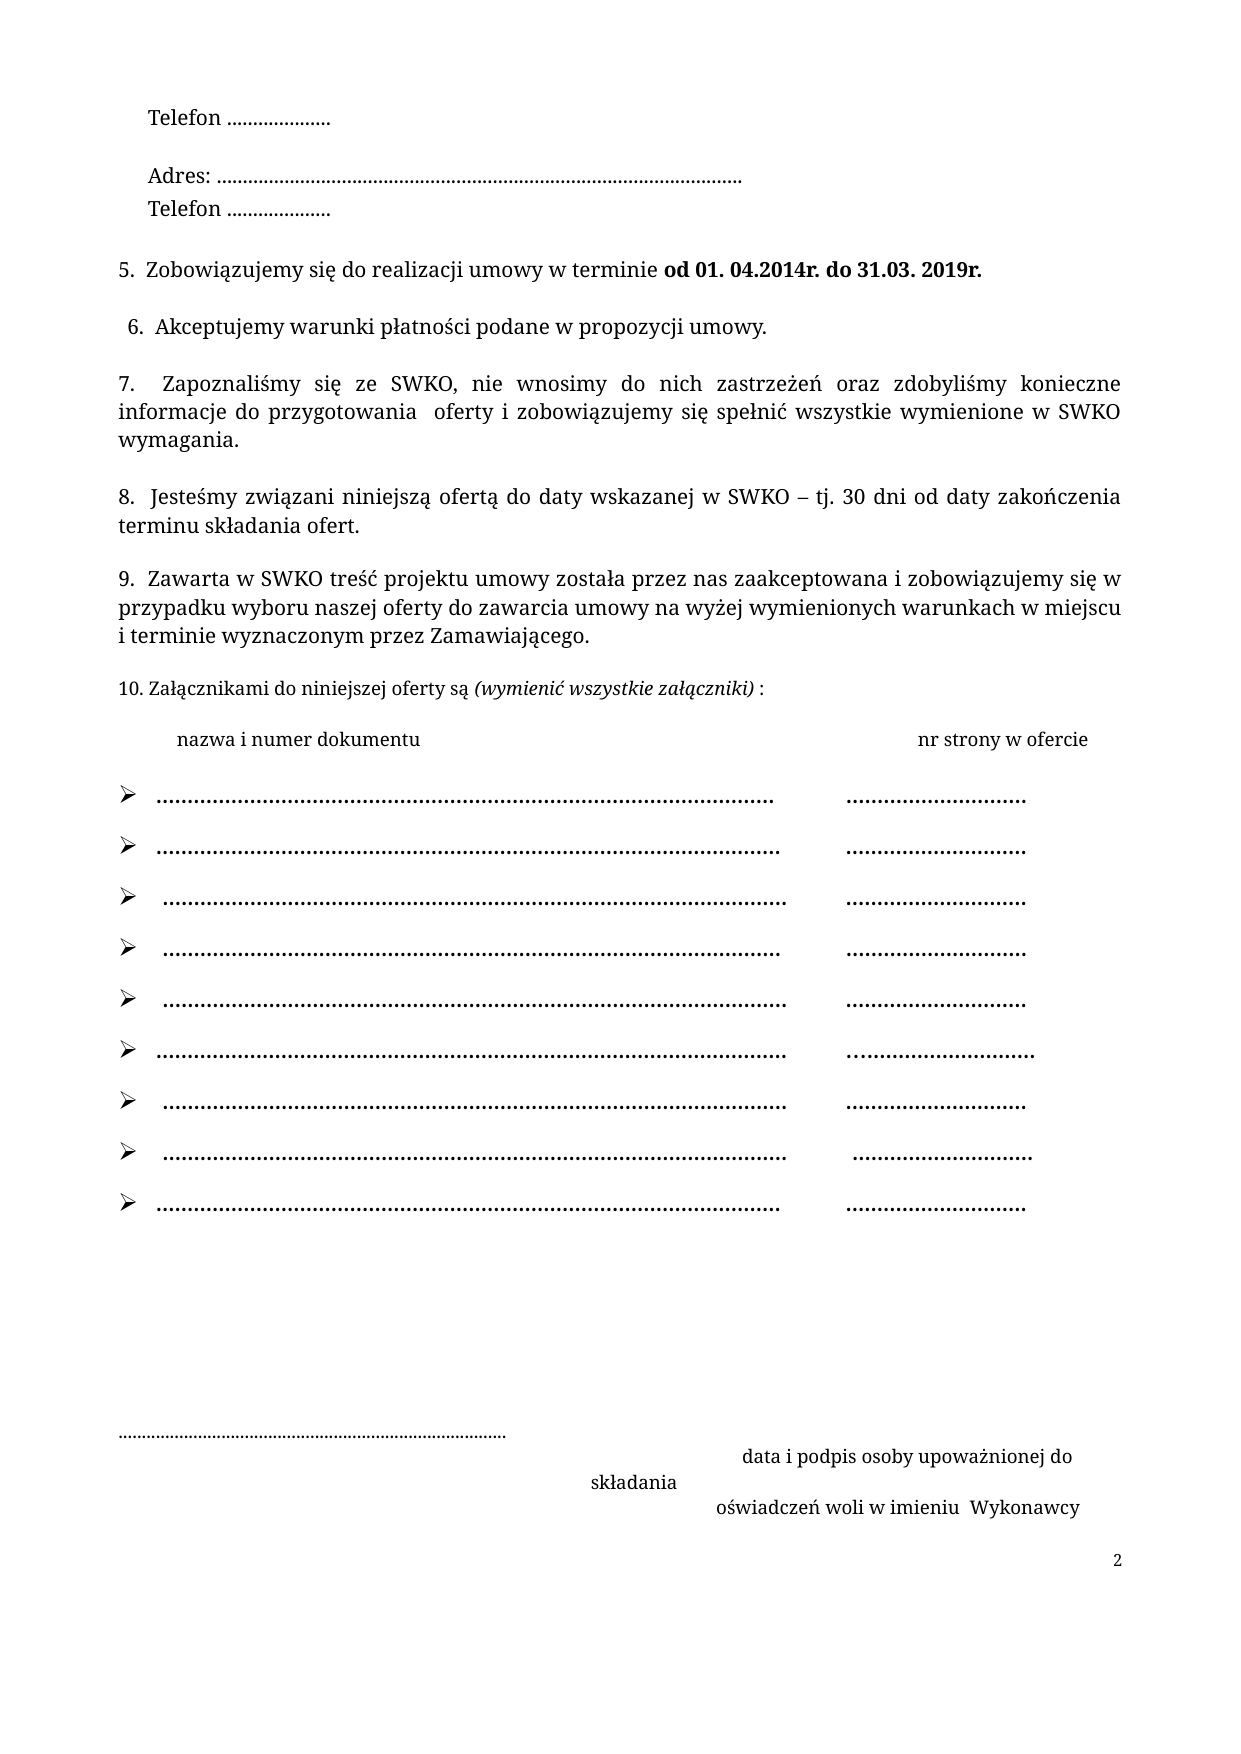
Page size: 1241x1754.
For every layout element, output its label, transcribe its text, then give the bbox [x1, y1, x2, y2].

text data i podpis osoby upoważnionej do składania [591, 1444, 1122, 1495]
text ................................................................................... [118, 1389, 1122, 1444]
list ..................................................................................................... …........................... [118, 1032, 1122, 1066]
text Telefon .................... [148, 194, 1122, 222]
text 8. Jesteśmy związani niniejszą ofertą do daty wskazanej w SWKO – tj. 30 dni od daty zakończenia terminu składania ofert. [118, 482, 1122, 539]
list ................................................................................................... ............................. [118, 777, 1122, 811]
list .................................................................................................... ............................. [118, 1185, 1122, 1219]
text 5. Zobowiązujemy się do realizacji umowy w terminie od 01. 04.2014r. do 31.03. 2019r. [118, 255, 1122, 283]
text 10. Załącznikami do niniejszej oferty są (wymienić wszystkie załączniki) : [118, 675, 1122, 701]
list .................................................................................................... ............................. [118, 981, 1122, 1015]
list .................................................................................................... ............................. [118, 1083, 1122, 1117]
list ................................................................................................... ............................. [118, 930, 1122, 964]
list .................................................................................................... ............................. [118, 1134, 1122, 1168]
text 7. Zapoznaliśmy się ze SWKO, nie wnosimy do nich zastrzeżeń oraz zdobyliśmy konieczne informacje do przygotowania oferty i zobowiązujemy się spełnić wszystkie wymienione w SWKO wymagania. [118, 369, 1122, 454]
text 6. Akceptujemy warunki płatności podane w propozycji umowy. [84, 312, 1122, 340]
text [148, 103, 1122, 132]
list .................................................................................................... ............................. [118, 828, 1122, 862]
text oświadczeń woli w imieniu Wykonawcy [591, 1495, 1122, 1520]
list .................................................................................................... ............................. [118, 879, 1122, 913]
text 2 [118, 1549, 1122, 1572]
text nazwa i numer dokumentu nr strony w ofercie [118, 726, 1122, 752]
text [148, 161, 1122, 189]
text 9. Zawarta w SWKO treść projektu umowy została przez nas zaakceptowana i zobowiązujemy się w przypadku wyboru naszej oferty do zawarcia umowy na wyżej wymienionych warunkach w miejscu i terminie wyznaczonym przez Zamawiającego. [118, 564, 1122, 650]
